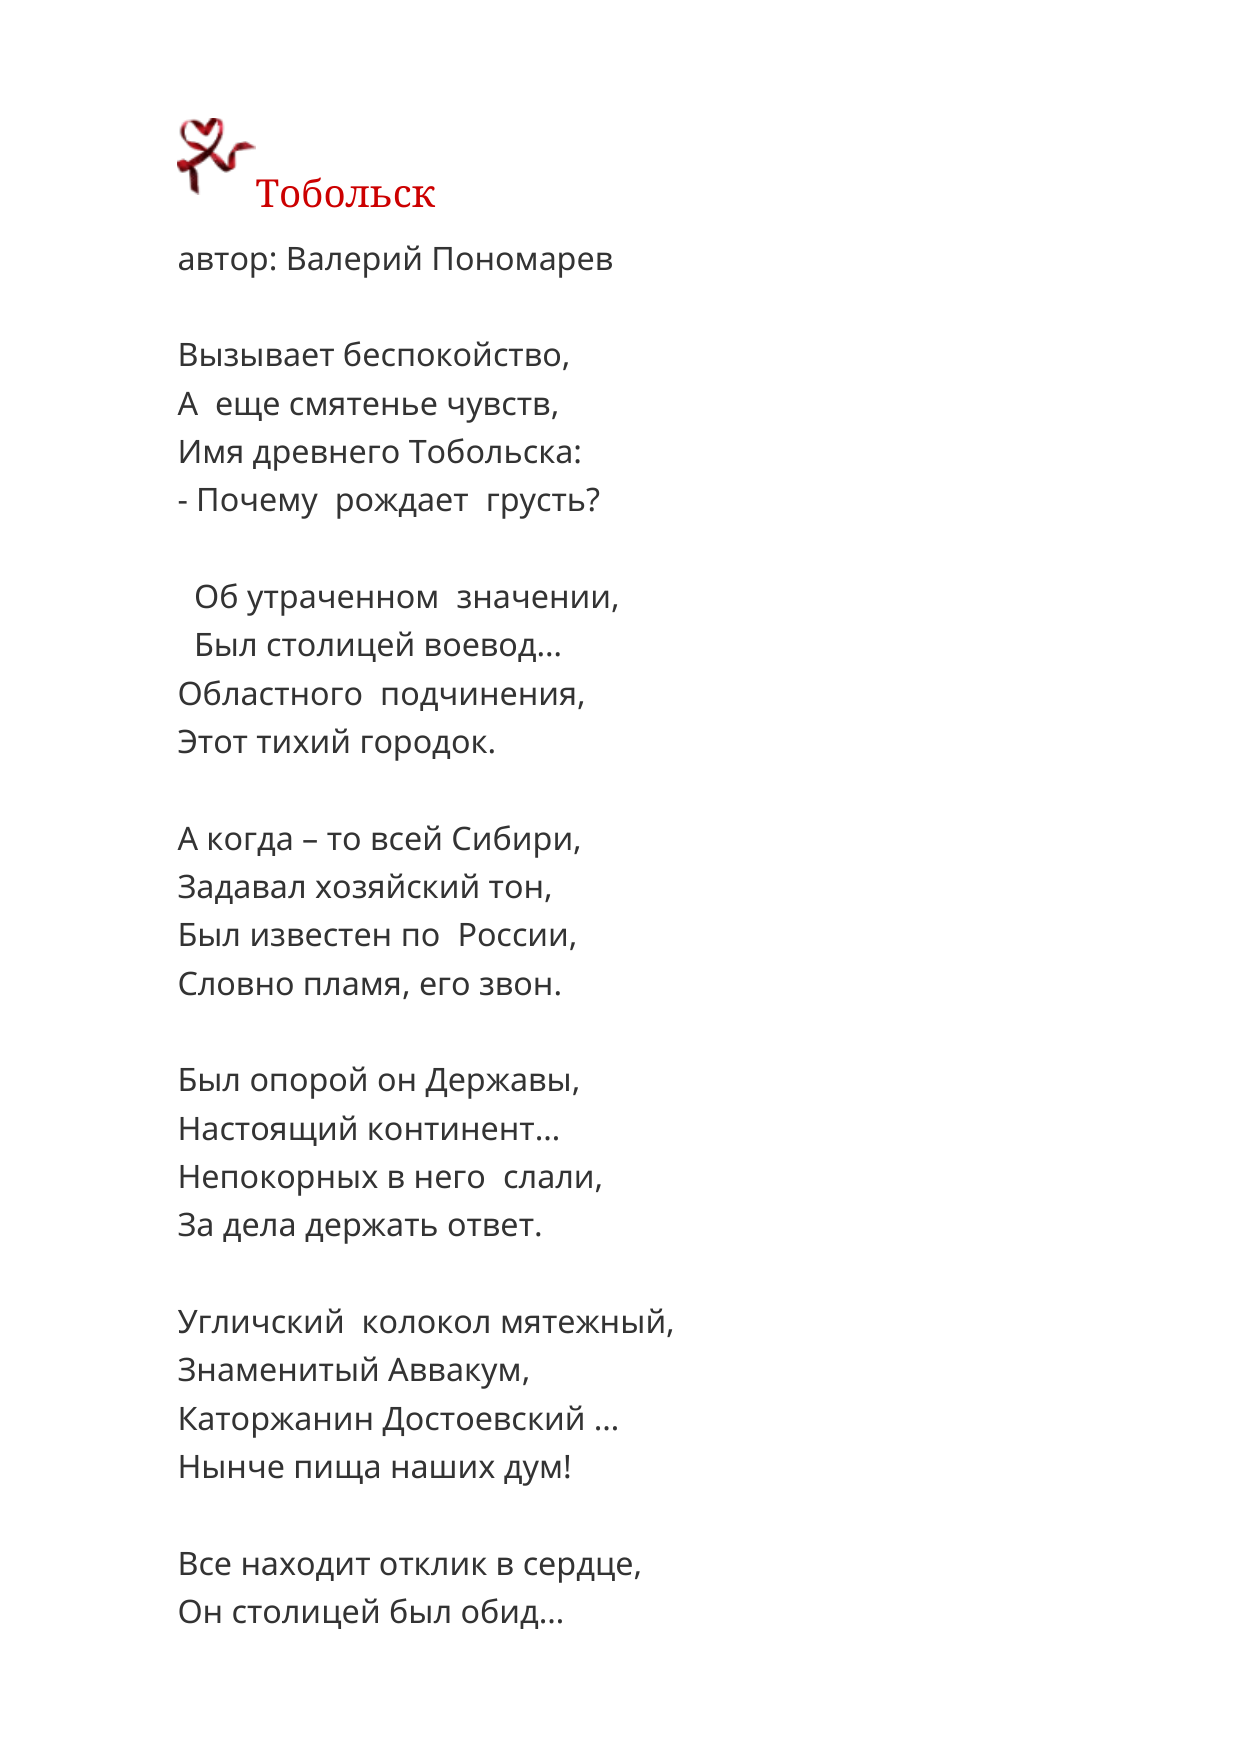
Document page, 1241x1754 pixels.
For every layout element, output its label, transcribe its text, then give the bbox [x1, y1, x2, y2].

text Был известен по России, [177, 908, 1152, 956]
text Непокорных в него слали, [177, 1149, 1152, 1198]
text Он столицей был обид… [177, 1584, 1152, 1633]
picture [177, 118, 256, 195]
text Словно пламя, его звон. [177, 956, 1152, 1004]
text Угличский колокол мятежный, [177, 1294, 1152, 1343]
text Тобольск [177, 118, 1152, 218]
text Каторжанин Достоевский … [177, 1391, 1152, 1439]
text Об утраченном значении, [177, 569, 1152, 618]
text - Почему рождает грусть? [177, 473, 1152, 521]
text Был опорой он Державы, [177, 1053, 1152, 1101]
text А когда – то всей Сибири, [177, 811, 1152, 859]
text автор: Валерий Пономарев [177, 231, 1152, 279]
text Этот тихий городок. [177, 714, 1152, 763]
text Имя древнего Тобольска: [177, 424, 1152, 473]
text Был столицей воевод… [177, 618, 1152, 666]
text Вызывает беспокойство, [177, 328, 1152, 376]
text А еще смятенье чувств, [177, 376, 1152, 424]
text Знаменитый Аввакум, [177, 1343, 1152, 1391]
text Все находит отклик в сердце, [177, 1536, 1152, 1584]
text Настоящий континент… [177, 1101, 1152, 1149]
text Областного подчинения, [177, 666, 1152, 714]
text Задавал хозяйский тон, [177, 859, 1152, 908]
text Нынче пища наших дум! [177, 1439, 1152, 1488]
text За дела держать ответ. [177, 1198, 1152, 1246]
